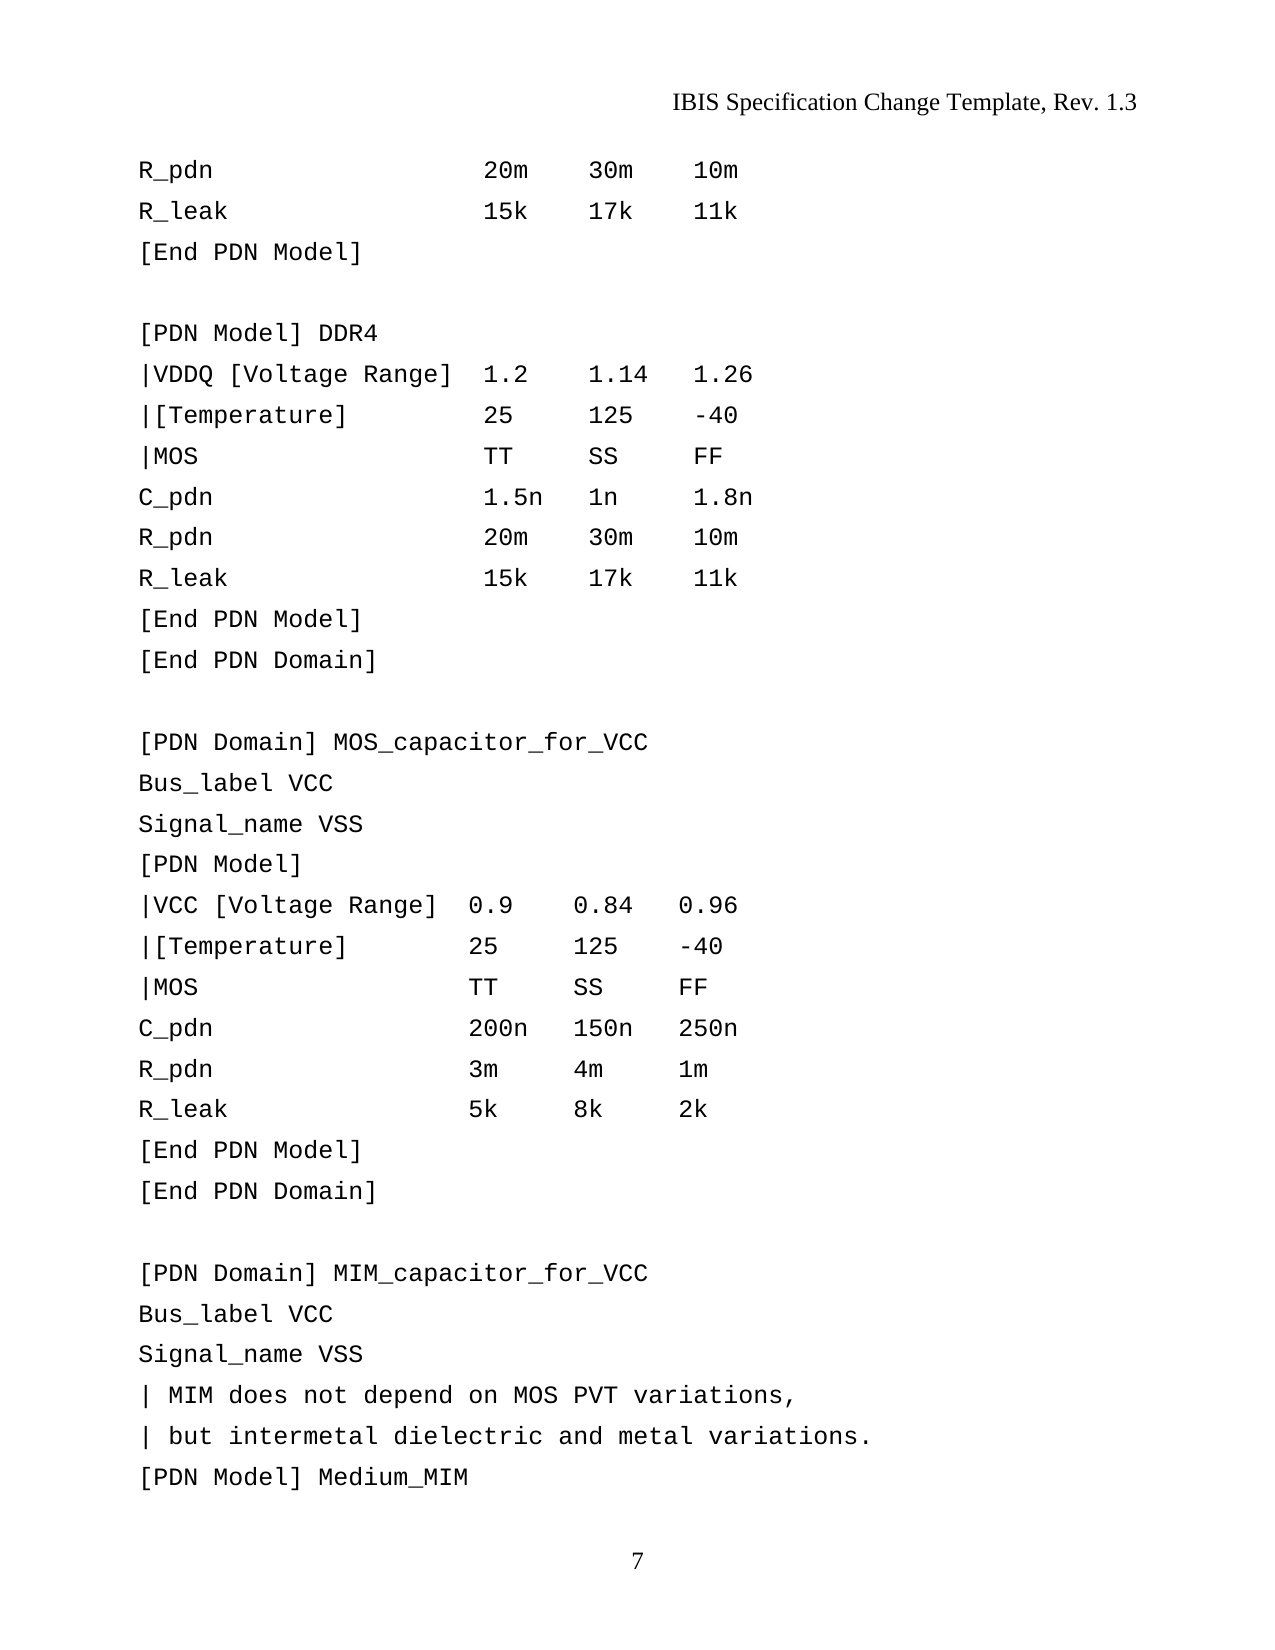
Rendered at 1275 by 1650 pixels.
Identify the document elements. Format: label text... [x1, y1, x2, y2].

text Signal_name VSS [138, 811, 1137, 839]
text [End PDN Domain] [138, 647, 1137, 676]
text |VCC [Voltage Range] 0.9 0.84 0.96 [138, 893, 1137, 921]
text R_leak 5k 8k 2k [138, 1097, 1137, 1125]
text R_pdn 3m 4m 1m [138, 1056, 1137, 1084]
text Bus_label VCC [138, 1301, 1137, 1329]
text C_pdn 1.5n 1n 1.8n [138, 484, 1137, 512]
text Bus_label VCC [138, 770, 1137, 799]
text R_pdn 20m 30m 10m [138, 157, 1137, 186]
text R_leak 15k 17k 11k [138, 566, 1137, 594]
text [End PDN Domain] [138, 1179, 1137, 1207]
text [PDN Model] DDR4 [138, 321, 1137, 349]
text [PDN Domain] MOS_capacitor_for_VCC [138, 729, 1137, 758]
text [End PDN Model] [138, 1138, 1137, 1166]
text [End PDN Model] [138, 239, 1137, 267]
text |[Temperature] 25 125 -40 [138, 402, 1137, 431]
text |[Temperature] 25 125 -40 [138, 934, 1137, 962]
text | but intermetal dielectric and metal variations. [138, 1424, 1137, 1452]
text |MOS TT SS FF [138, 443, 1137, 472]
text R_pdn 20m 30m 10m [138, 525, 1137, 553]
text C_pdn 200n 150n 250n [138, 1015, 1137, 1044]
text [PDN Domain] MIM_capacitor_for_VCC [138, 1260, 1137, 1289]
text Signal_name VSS [138, 1342, 1137, 1370]
text |MOS TT SS FF [138, 974, 1137, 1003]
text | MIM does not depend on MOS PVT variations, [138, 1383, 1137, 1411]
text R_leak 15k 17k 11k [138, 198, 1137, 227]
text [PDN Model] [138, 852, 1137, 880]
text |VDDQ [Voltage Range] 1.2 1.14 1.26 [138, 362, 1137, 390]
text [PDN Model] Medium_MIM [138, 1464, 1137, 1493]
text [End PDN Model] [138, 607, 1137, 635]
